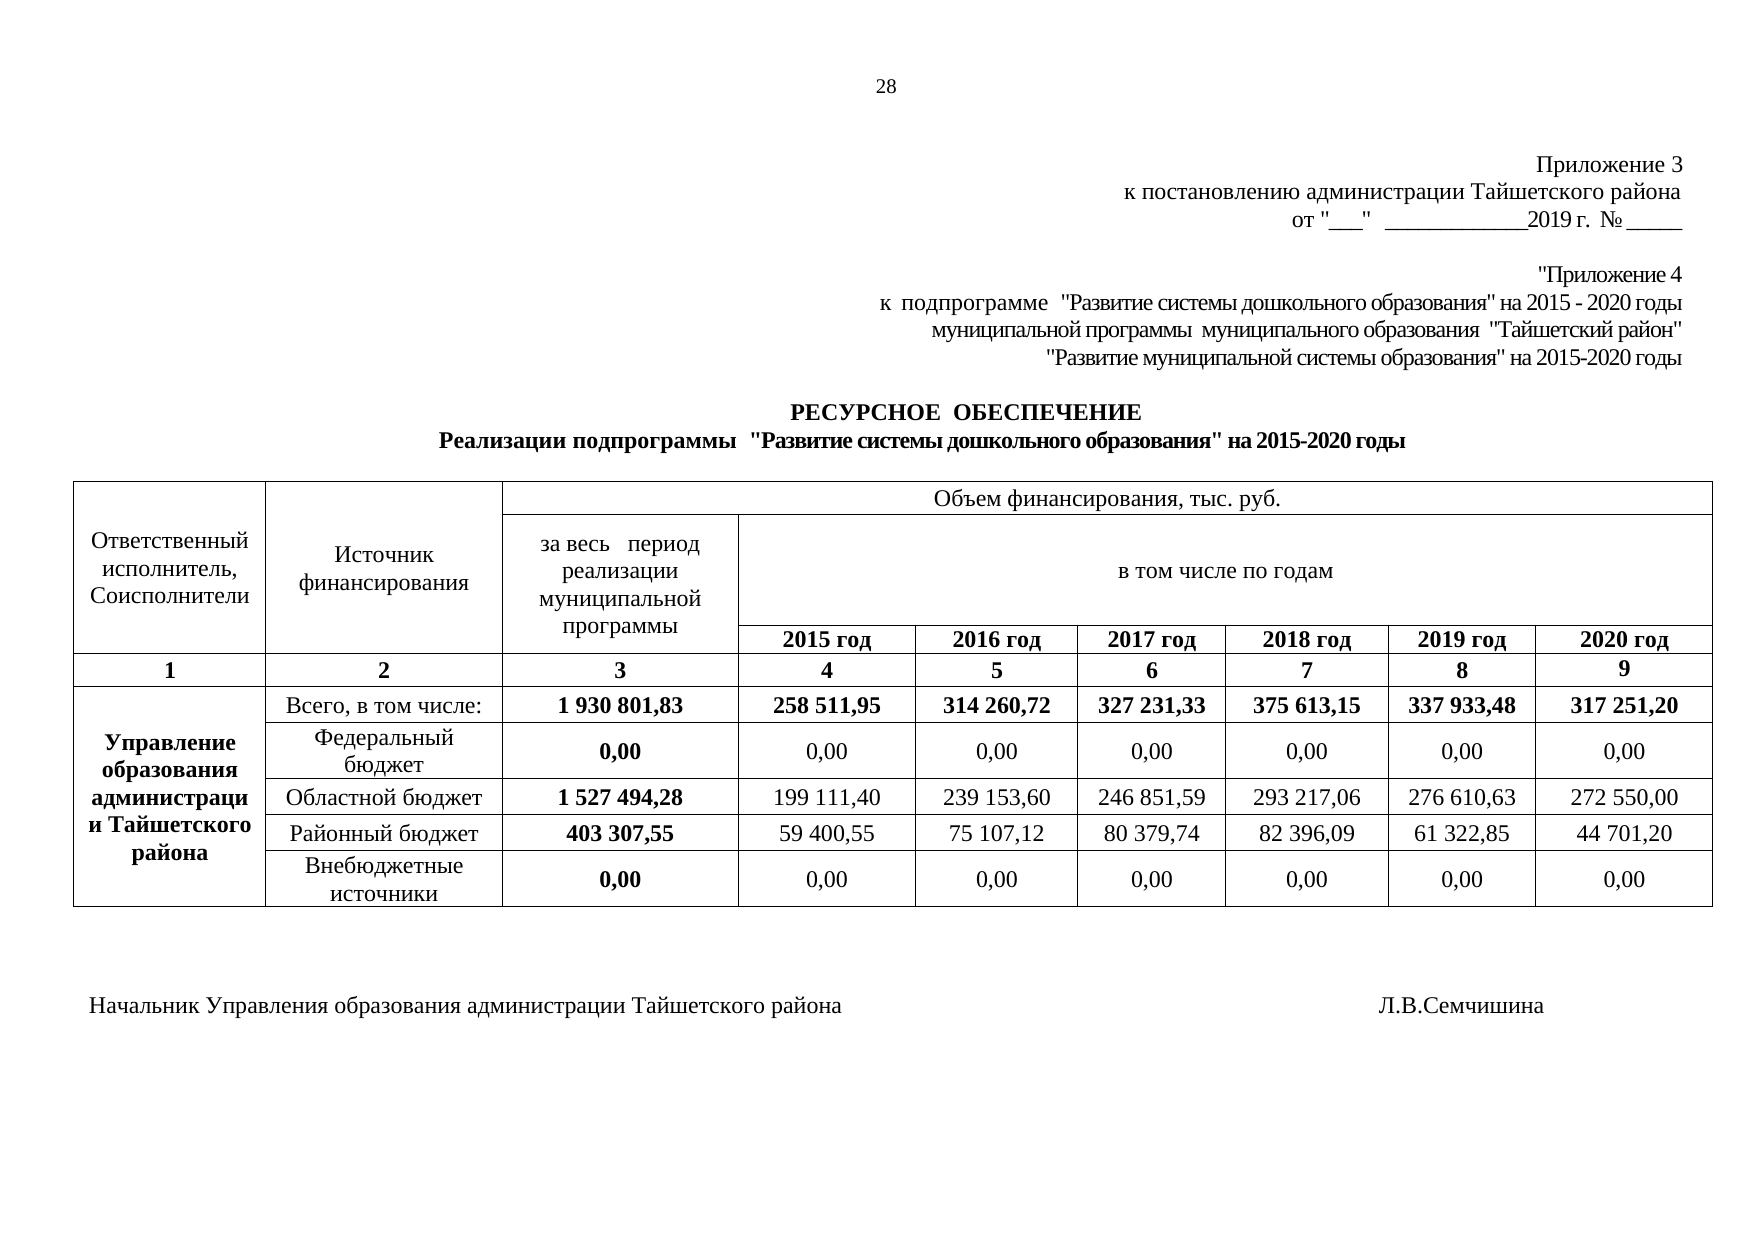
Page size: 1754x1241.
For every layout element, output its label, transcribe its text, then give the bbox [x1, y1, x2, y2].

table_cell 272 550,00 [1536, 779, 1712, 814]
table_cell 0,00 [1536, 851, 1712, 906]
text от "___" _____________2019 г. № _____ [89, 205, 1683, 232]
table_cell 2018 год [1226, 626, 1388, 653]
table_cell 0,00 [739, 851, 915, 906]
table_cell Внебюджетные источники [266, 851, 502, 906]
table_cell 0,00 [1536, 723, 1712, 778]
table_cell Областной бюджет [266, 779, 502, 814]
table_cell 0,00 [503, 723, 738, 778]
text "Приложение 4 [89, 260, 1683, 288]
table_cell 75 107,12 [916, 815, 1077, 850]
table_cell 375 613,15 [1226, 687, 1388, 722]
table_cell 239 153,60 [916, 779, 1077, 814]
table_cell 0,00 [1078, 851, 1225, 906]
table_header Объем финансирования, тыс. руб. [503, 482, 1712, 514]
table_cell 0,00 [916, 723, 1077, 778]
table_cell 44 701,20 [1536, 815, 1712, 850]
table_cell 1 527 494,28 [503, 779, 738, 814]
table_cell 59 400,55 [739, 815, 915, 850]
table_cell 0,00 [1078, 723, 1225, 778]
table_cell 0,00 [1226, 851, 1388, 906]
table_cell 0,00 [1226, 723, 1388, 778]
table_cell 0,00 [739, 723, 915, 778]
table_cell 82 396,09 [1226, 815, 1388, 850]
table_cell Районный бюджет [266, 815, 502, 850]
table_cell 246 851,59 [1078, 779, 1225, 814]
table_cell 2020 год [1536, 626, 1712, 653]
text муниципальной программы муниципального образования "Тайшетский район" [89, 315, 1683, 343]
table_cell Федеральный бюджет [266, 723, 502, 778]
table_cell 2016 год [916, 626, 1077, 653]
table_cell 199 111,40 [739, 779, 915, 814]
text "Развитие муниципальной системы образования" на 2015-2020 годы [89, 343, 1683, 370]
text к постановлению администрации Тайшетского района [89, 177, 1683, 205]
table_cell 9 [1536, 654, 1712, 686]
table_cell 61 322,85 [1389, 815, 1535, 850]
table_cell 0,00 [1389, 851, 1535, 906]
table_cell 2 [266, 654, 502, 686]
table_cell 1 930 801,83 [503, 687, 738, 722]
table_cell 276 610,63 [1389, 779, 1535, 814]
text Реализации подпрограммы "Развитие системы дошкольного образования" на 2015-2020 годы [89, 426, 1683, 453]
table_cell 0,00 [1389, 723, 1535, 778]
text к подпрограмме "Развитие системы дошкольного образования" на 2015 - 2020 годы [89, 288, 1683, 315]
table_cell 337 933,48 [1389, 687, 1535, 722]
table_cell 293 217,06 [1226, 779, 1388, 814]
table_cell 3 [503, 654, 738, 686]
table_cell 2019 год [1389, 626, 1535, 653]
table_header Источник финансирования [266, 482, 502, 653]
table_cell за весь период реализации муниципальной программы [503, 515, 738, 653]
table_cell 327 231,33 [1078, 687, 1225, 722]
table_cell 1 [74, 654, 265, 686]
text Начальник Управления образования администрации Тайшетского района Л.В.Семчишина [89, 991, 1683, 1019]
table_cell 80 379,74 [1078, 815, 1225, 850]
table_cell Управление образования администрации Тайшетского района [74, 687, 265, 906]
table_cell 2015 год [739, 626, 915, 653]
table_cell 403 307,55 [503, 815, 738, 850]
table_cell 0,00 [916, 851, 1077, 906]
table_cell 5 [916, 654, 1077, 686]
table_cell в том числе по годам [739, 515, 1712, 624]
text Приложение 3 [89, 149, 1683, 177]
table_cell Всего, в том числе: [266, 687, 502, 722]
table_cell 0,00 [503, 851, 738, 906]
table_cell 258 511,95 [739, 687, 915, 722]
table_header Ответственный исполнитель, Соисполнители [74, 482, 265, 653]
table_cell 2017 год [1078, 626, 1225, 653]
table_cell 317 251,20 [1536, 687, 1712, 722]
table_cell 4 [739, 654, 915, 686]
table_cell 8 [1389, 654, 1535, 686]
table_cell 314 260,72 [916, 687, 1077, 722]
text РЕСУРСНОЕ ОБЕСПЕЧЕНИЕ [89, 398, 1683, 426]
table_cell 7 [1226, 654, 1388, 686]
table_cell 6 [1078, 654, 1225, 686]
